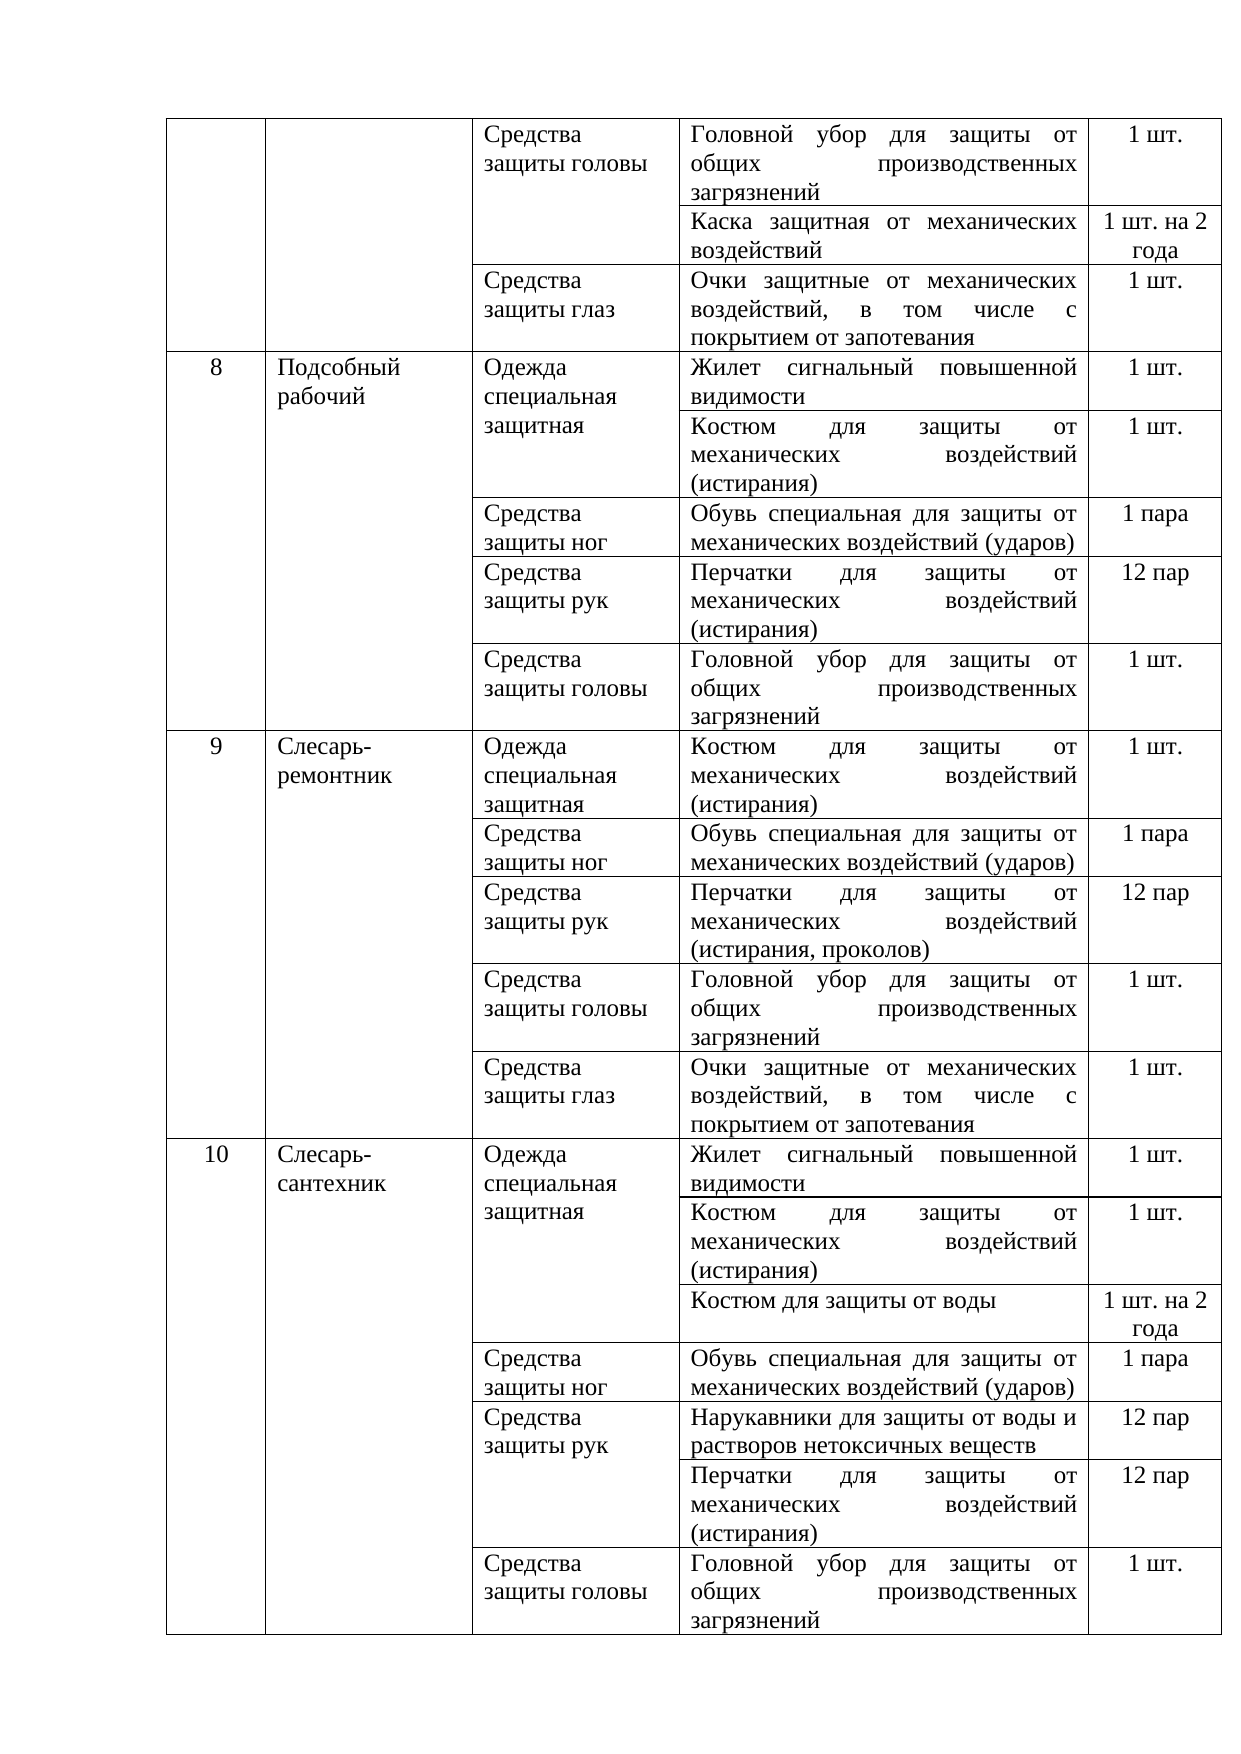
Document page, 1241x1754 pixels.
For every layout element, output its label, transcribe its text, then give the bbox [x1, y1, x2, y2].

table_cell Обувь специальная для защиты от механических воздействий (ударов) [680, 498, 1088, 556]
table_cell Средства защиты глаз [473, 265, 679, 351]
table_cell Перчатки для защиты от механических воздействий (истирания) [680, 1460, 1088, 1547]
table_cell 12 пар [1089, 557, 1221, 643]
table_cell Слесарь-сантехник [266, 1139, 472, 1634]
table_cell Обувь специальная для защиты от механических воздействий (ударов) [680, 819, 1088, 876]
table_cell Головной убор для защиты от общих производственных загрязнений [680, 644, 1088, 730]
table_cell Очки защитные от механических воздействий, в том числе с покрытием от запотевания [680, 1052, 1088, 1138]
table_cell Средства защиты ног [473, 1343, 679, 1401]
table_cell 1 шт. [1089, 411, 1221, 497]
table_cell Очки защитные от механических воздействий, в том числе с покрытием от запотевания [680, 265, 1088, 351]
table_cell 1 пара [1089, 498, 1221, 556]
table_cell 12 пар [1089, 877, 1221, 963]
table_cell 1 шт. [1089, 1139, 1221, 1196]
table_cell Нарукавники для защиты от воды и растворов нетоксичных веществ [680, 1402, 1088, 1459]
table_cell Одежда специальная защитная [473, 352, 679, 497]
table_cell Подсобный рабочий [266, 352, 472, 730]
table_cell Средства защиты головы [473, 964, 679, 1051]
table_cell 1 шт. [1089, 964, 1221, 1051]
table_cell 1 шт. [1089, 1052, 1221, 1138]
table_cell Одежда специальная защитная [473, 1139, 679, 1342]
table_cell 12 пар [1089, 1402, 1221, 1459]
table_cell 1 пара [1089, 819, 1221, 876]
table_cell Одежда специальная защитная [473, 731, 679, 817]
table_cell 1 шт. [1089, 644, 1221, 730]
table_cell 1 шт. [1089, 352, 1221, 410]
table_cell 1 шт. [1089, 265, 1221, 351]
table_cell Средства защиты глаз [473, 1052, 679, 1138]
table_cell Слесарь-ремонтник [266, 731, 472, 1138]
table_cell Костюм для защиты от механических воздействий (истирания) [680, 731, 1088, 817]
table_cell Костюм для защиты от механических воздействий (истирания) [680, 1198, 1088, 1284]
table_cell Жилет сигнальный повышенной видимости [680, 1139, 1088, 1196]
table_cell 10 [167, 1139, 265, 1634]
table_cell 8 [167, 352, 265, 730]
table_cell 1 шт. [1089, 1198, 1221, 1284]
table_cell 9 [167, 731, 265, 1138]
table_cell Средства защиты головы [473, 644, 679, 730]
table_cell Средства защиты головы [473, 119, 679, 264]
table_cell Средства защиты ног [473, 819, 679, 876]
table_cell 12 пар [1089, 1460, 1221, 1547]
table_cell 1 шт. [1089, 1548, 1221, 1634]
table_cell Средства защиты рук [473, 557, 679, 643]
table_cell Головной убор для защиты от общих производственных загрязнений [680, 119, 1088, 205]
table_cell 1 шт. на 2 года [1089, 206, 1221, 264]
table_cell Обувь специальная для защиты от механических воздействий (ударов) [680, 1343, 1088, 1401]
table_cell Костюм для защиты от механических воздействий (истирания) [680, 411, 1088, 497]
table_cell Средства защиты рук [473, 877, 679, 963]
table_cell Перчатки для защиты от механических воздействий (истирания) [680, 557, 1088, 643]
table_cell 1 шт. на 2 года [1089, 1285, 1221, 1342]
table_cell Средства защиты головы [473, 1548, 679, 1634]
table_cell Перчатки для защиты от механических воздействий (истирания, проколов) [680, 877, 1088, 963]
table_cell Средства защиты ног [473, 498, 679, 556]
table_cell Средства защиты рук [473, 1402, 679, 1547]
table_cell Головной убор для защиты от общих производственных загрязнений [680, 1548, 1088, 1634]
table_cell Костюм для защиты от воды [680, 1285, 1088, 1342]
table_cell 1 шт. [1089, 731, 1221, 817]
table_cell 1 пара [1089, 1343, 1221, 1401]
table_cell 1 шт. [1089, 119, 1221, 205]
table_cell Головной убор для защиты от общих производственных загрязнений [680, 964, 1088, 1051]
table_cell Каска защитная от механических воздействий [680, 206, 1088, 264]
table_cell Жилет сигнальный повышенной видимости [680, 352, 1088, 410]
